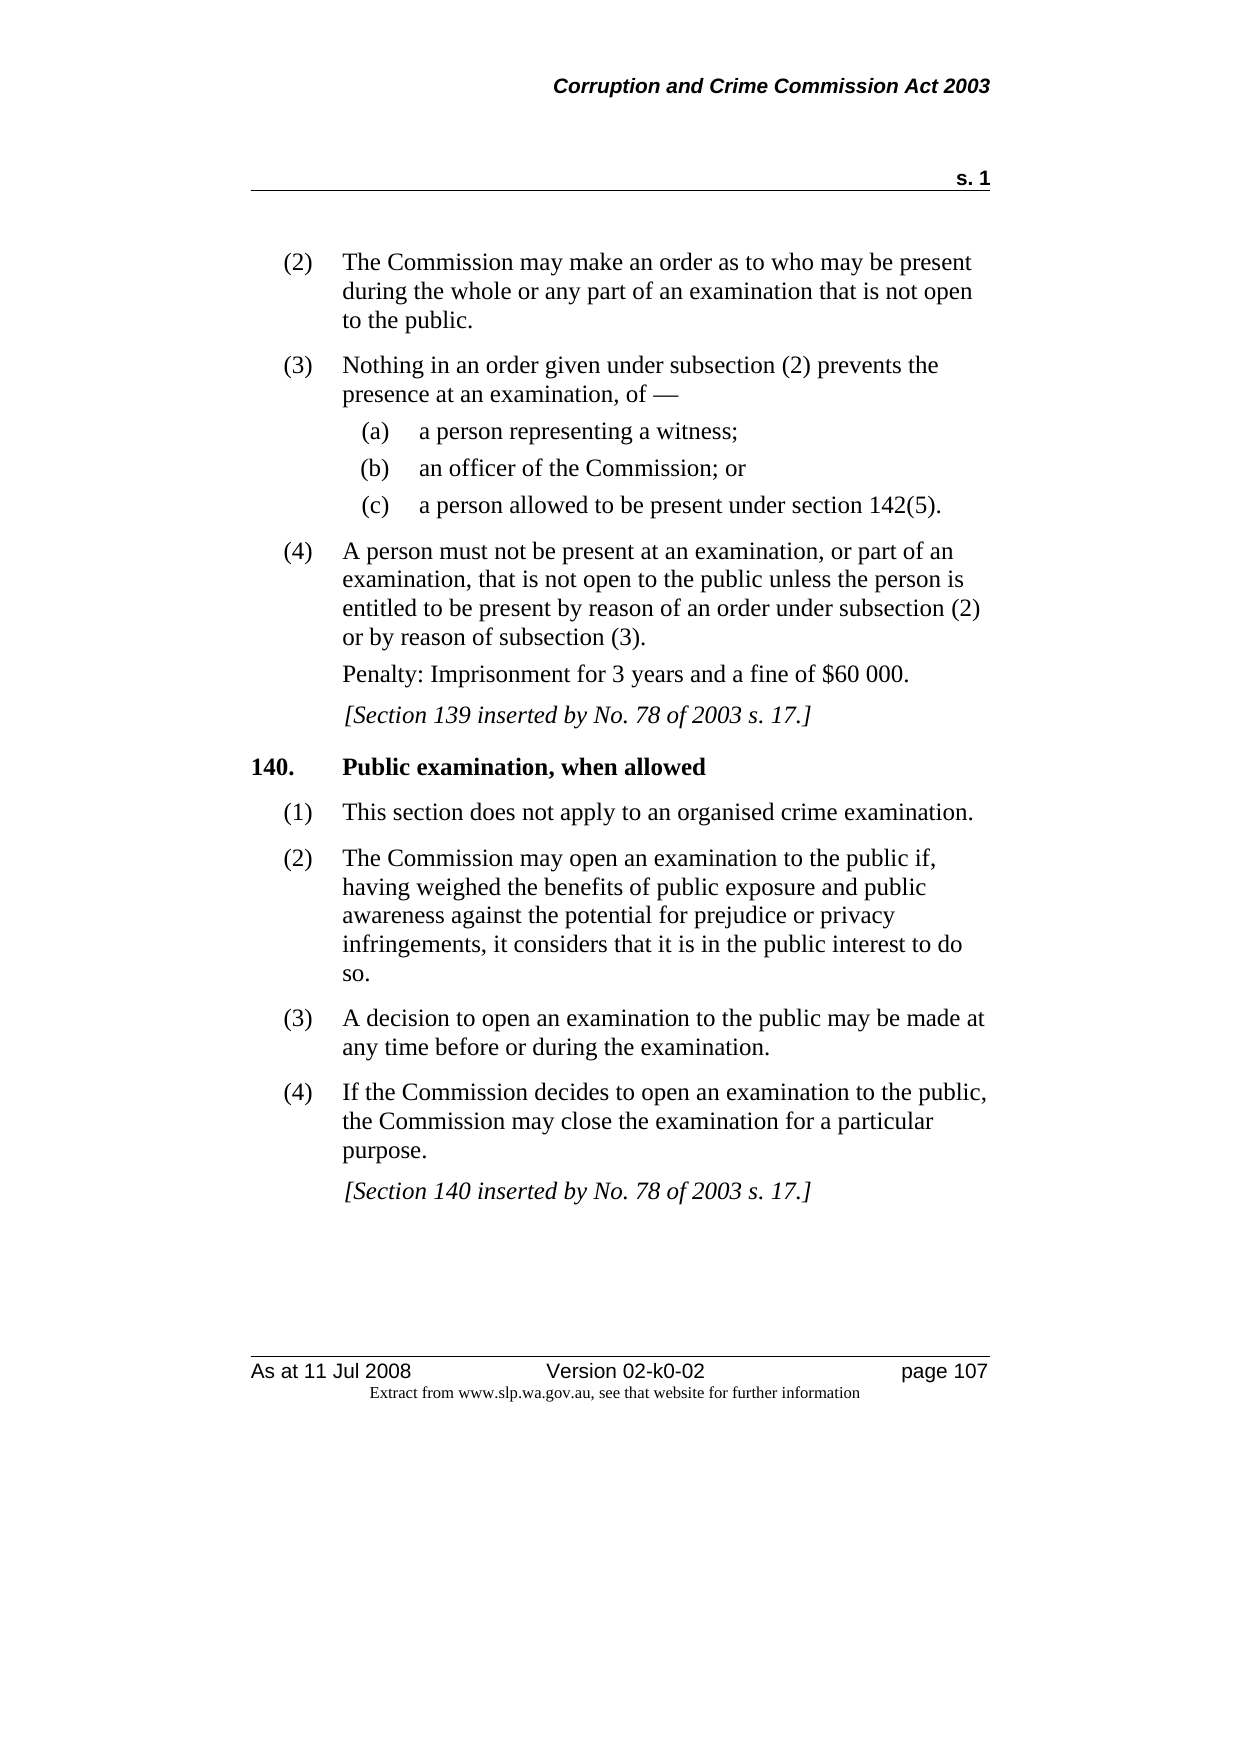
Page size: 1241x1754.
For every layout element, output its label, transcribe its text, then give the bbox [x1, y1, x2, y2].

text (4) If the Commission decides to open an examination to the public, the Commission may close the examination for a particular purpose. [251, 1077, 990, 1164]
text (b) an officer of the Commission; or [251, 453, 990, 482]
text [Section 140 inserted by No. 78 of 2003 s. 17.] [251, 1176, 990, 1205]
text (2) The Commission may open an examination to the public if, having weighed the benefits of public exposure and public awareness against the potential for prejudice or privacy infringements, it considers that it is in the public interest to do so. [251, 843, 990, 987]
text Penalty: Imprisonment for 3 years and a fine of $60 000. [251, 659, 990, 688]
text (a) a person representing a witness; [251, 416, 990, 445]
text (c) a person allowed to be present under section 142(5). [251, 490, 990, 519]
text (3) Nothing in an order given under subsection (2) prevents the presence at an examination, of — [251, 350, 990, 408]
text (3) A decision to open an examination to the public may be made at any time before or during the examination. [251, 1003, 990, 1061]
subtitle 140. Public examination, when allowed [251, 752, 990, 781]
text (2) The Commission may make an order as to who may be present during the whole or any part of an examination that is not open to the public. [251, 247, 990, 334]
text [Section 139 inserted by No. 78 of 2003 s. 17.] [251, 700, 990, 729]
text (1) This section does not apply to an organised crime examination. [251, 797, 990, 826]
text (4) A person must not be present at an examination, or part of an examination, that is not open to the public unless the person is entitled to be present by reason of an order under subsection (2) or by reason of subsection (3). [251, 536, 990, 651]
